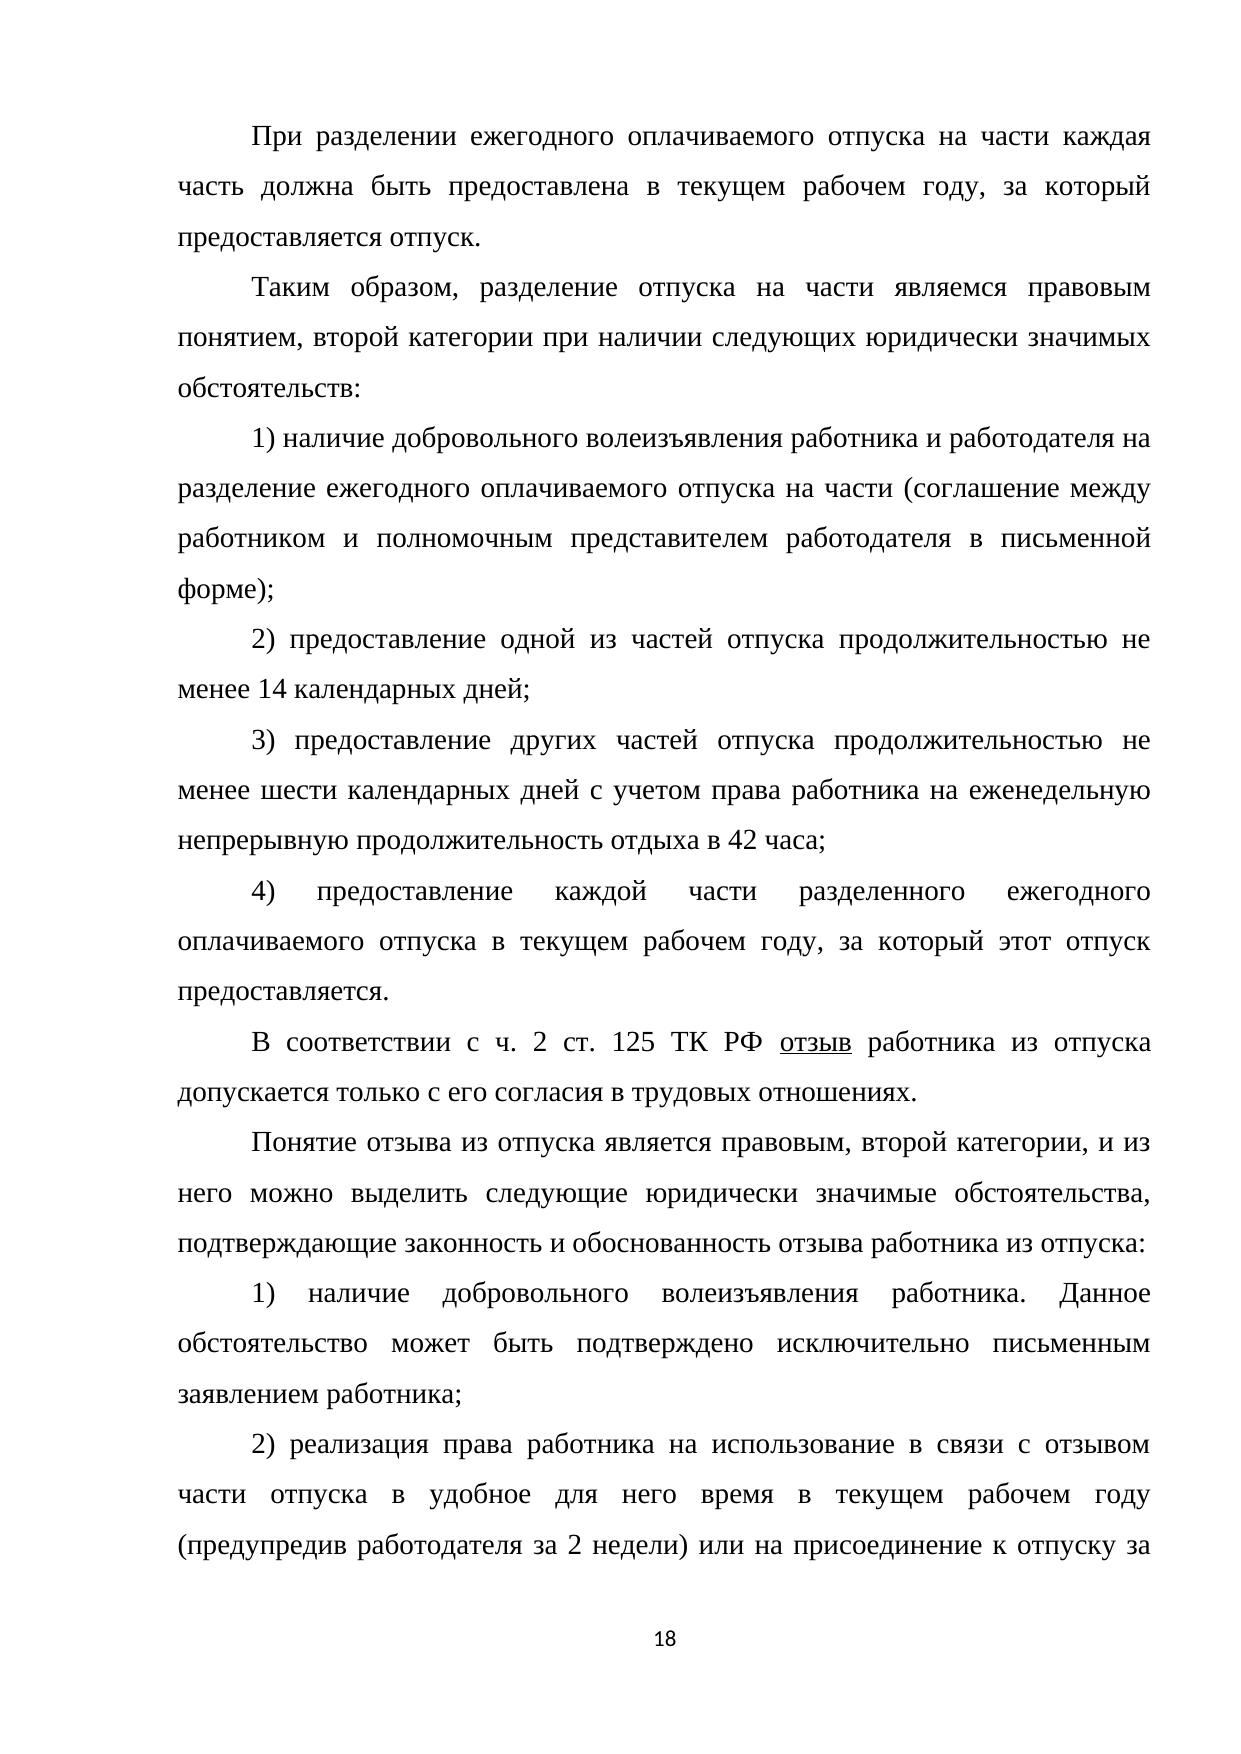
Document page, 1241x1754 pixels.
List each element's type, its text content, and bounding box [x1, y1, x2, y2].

text 4) предоставление каждой части разделенного ежегодного оплачиваемого отпуска в текущем рабочем году, за который этот отпуск предоставляется. [177, 873, 1152, 1007]
text 2) предоставление одной из частей отпуска продолжительностью не менее 14 календарных дней; [177, 621, 1152, 705]
text 3) предоставление других частей отпуска продолжительностью не менее шести календарных дней с учетом права работника на еженедельную непрерывную продолжительность отдыха в 42 часа; [177, 722, 1152, 856]
text В соответствии с ч. 2 ст. 125 ТК РФ отзыв работника из отпуска допускается только с его согласия в трудовых отношениях. [177, 1024, 1152, 1108]
text При разделении ежегодного оплачиваемого отпуска на части каждая часть должна быть предоставлена в текущем рабочем году, за который предоставляется отпуск. [177, 118, 1152, 252]
text 1) наличие добровольного волеизъявления работника. Данное обстоятельство может быть подтверждено исключительно письменным заявлением работника; [177, 1275, 1152, 1409]
text Понятие отзыва из отпуска является правовым, второй категории, и из него можно выделить следующие юридически значимые обстоятельства, подтверждающие законность и обоснованность отзыва работника из отпуска: [177, 1124, 1152, 1258]
text Таким образом, разделение отпуска на части являемся правовым понятием, второй категории при наличии следующих юридически значимых обстоятельств: [177, 269, 1152, 403]
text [177, 1426, 1152, 1560]
text 1) наличие добровольного волеизъявления работника и работодателя на разделение ежегодного оплачиваемого отпуска на части (соглашение между работником и полномочным представителем работодателя в письменной форме); [177, 420, 1152, 604]
